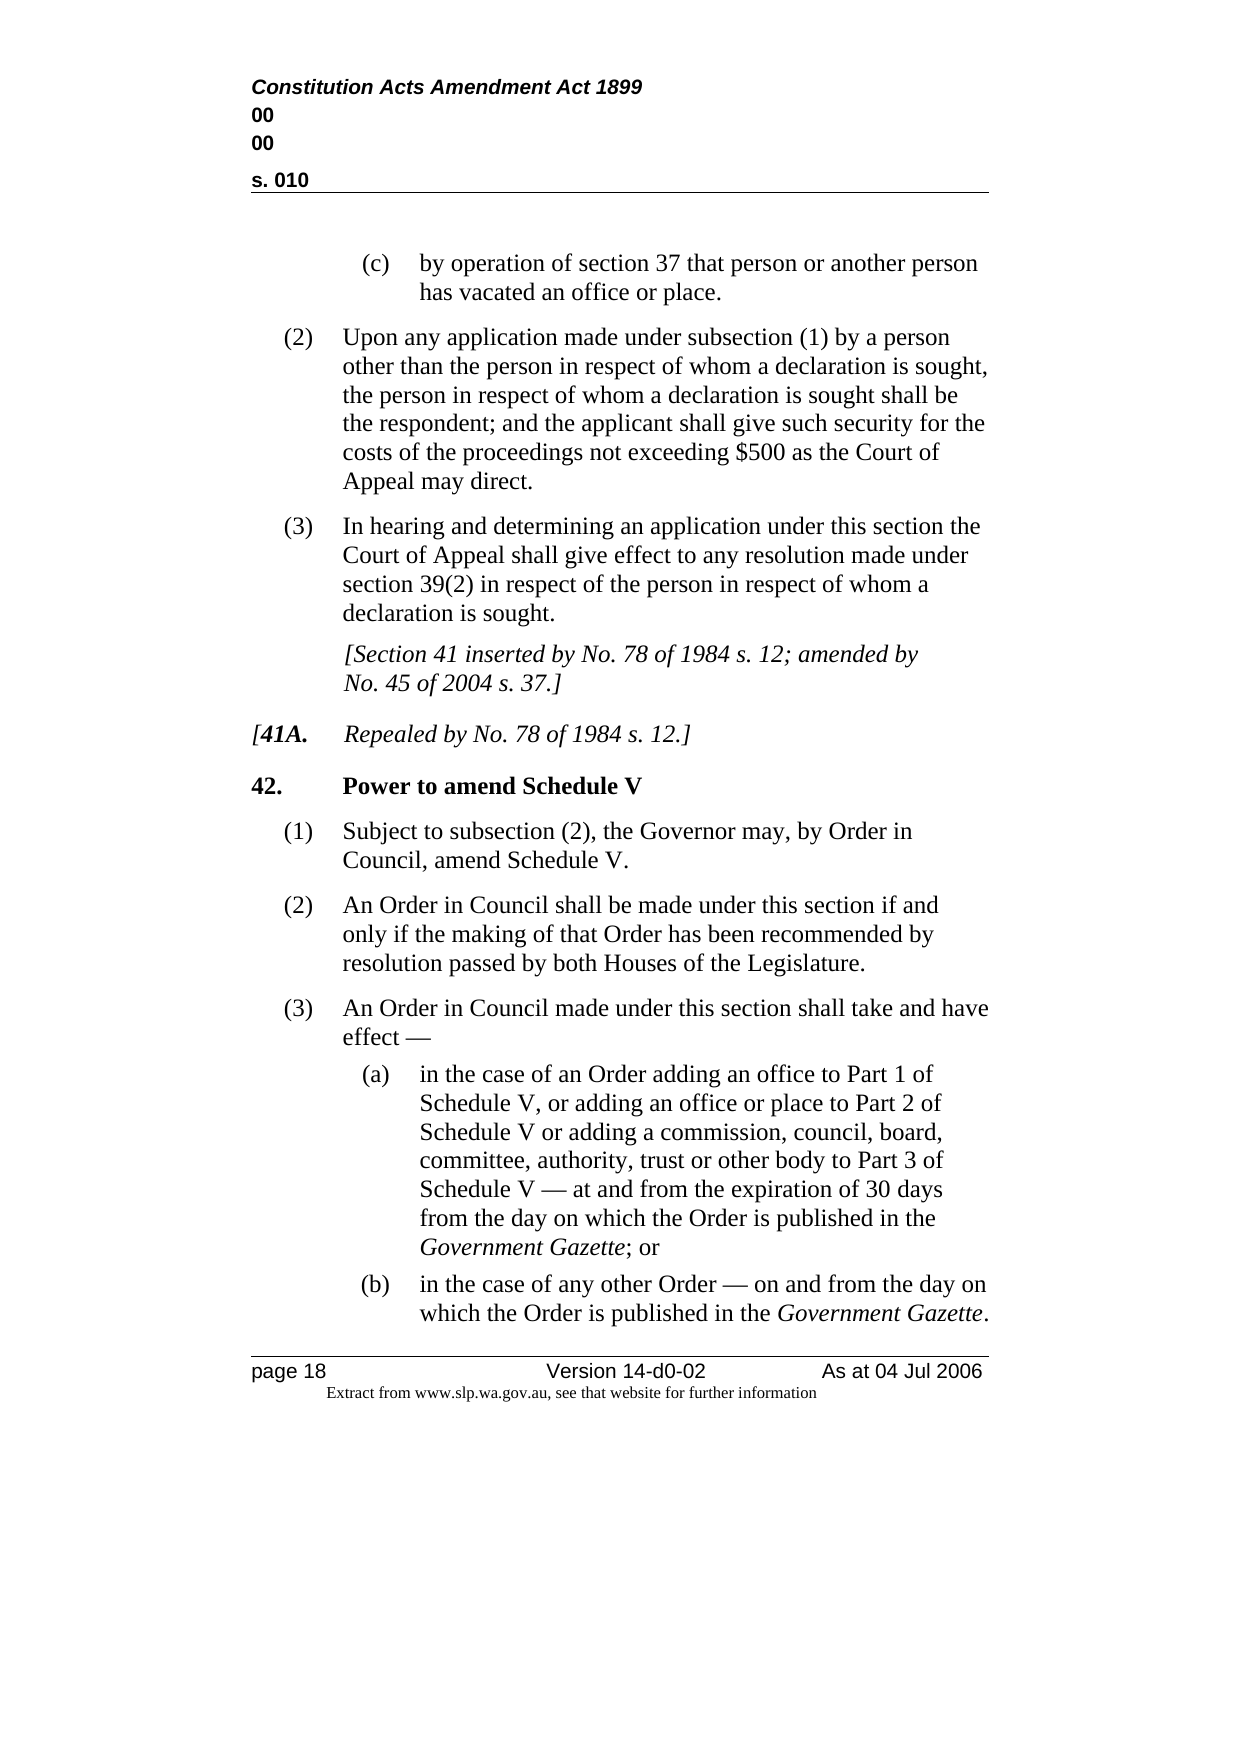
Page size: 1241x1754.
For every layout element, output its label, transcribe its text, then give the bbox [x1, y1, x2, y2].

text (3) In hearing and determining an application under this section the Court of Appeal shall give effect to any resolution made under section 39(2) in respect of the person in respect of whom a declaration is sought. [251, 511, 989, 626]
text [Section 41 inserted by No. 78 of 1984 s. 12; amended by No. 45 of 2004 s. 37.] [251, 639, 989, 696]
text [41A. Repealed by No. 78 of 1984 s. 12.] [251, 719, 989, 748]
subtitle 42. Power to amend Schedule V [251, 771, 989, 800]
text (a) in the case of an Order adding an office to Part 1 of Schedule V, or adding an office or place to Part 2 of Schedule V or adding a commission, council, board, committee, authority, trust or other body to Part 3 of Schedule V — at and from the expiration of 30 days from the day on which the Order is published in the Government Gazette; or [251, 1059, 989, 1261]
text (b) in the case of any other Order — on and from the day on which the Order is published in the Government Gazette. [251, 1269, 989, 1326]
text (c) by operation of section 37 that person or another person has vacated an office or place. [251, 248, 989, 306]
text (2) An Order in Council shall be made under this section if and only if the making of that Order has been recommended by resolution passed by both Houses of the Legislature. [251, 891, 989, 977]
text (2) Upon any application made under subsection (1) by a person other than the person in respect of whom a declaration is sought, the person in respect of whom a declaration is sought shall be the respondent; and the applicant shall give such security for the costs of the proceedings not exceeding $500 as the Court of Appeal may direct. [251, 322, 989, 495]
text (1) Subject to subsection (2), the Governor may, by Order in Council, amend Schedule V. [251, 816, 989, 874]
text (3) An Order in Council made under this section shall take and have effect — [251, 993, 989, 1051]
